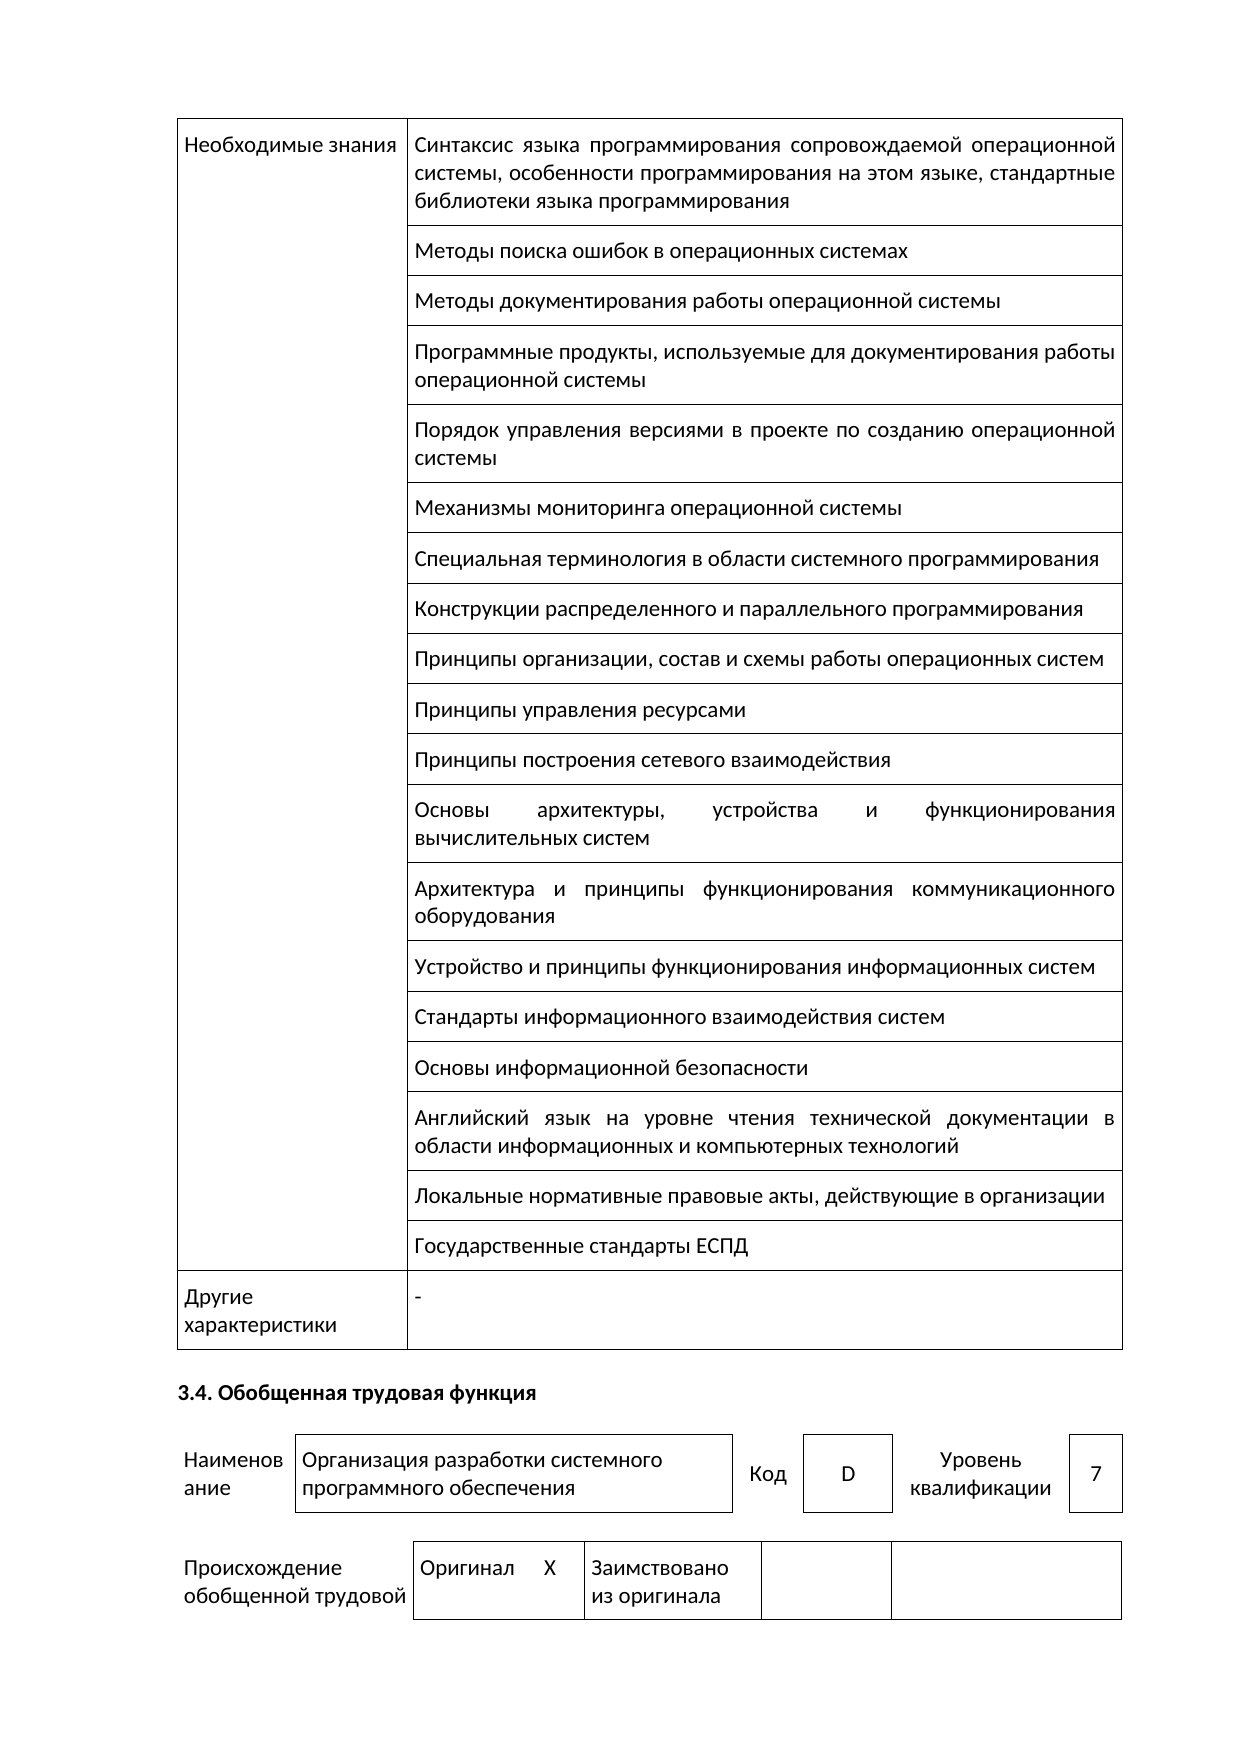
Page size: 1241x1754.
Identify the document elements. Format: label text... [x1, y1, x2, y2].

table_cell Английский язык на уровне чтения технической документации в области информационных и компьютерных технологий [408, 1092, 1122, 1169]
table_header D [804, 1435, 892, 1512]
table_cell Специальная терминология в области системного программирования [408, 533, 1122, 582]
table_header [892, 1542, 1121, 1619]
table_cell Программные продукты, используемые для документирования работы операционной системы [408, 326, 1122, 403]
table_header Код [733, 1434, 803, 1512]
table_cell Конструкции распределенного и параллельного программирования [408, 584, 1122, 633]
table_header Наименование [177, 1434, 295, 1512]
table_header Организация разработки системного программного обеспечения [296, 1435, 732, 1512]
table_cell Методы документирования работы операционной системы [408, 276, 1122, 325]
table_header Оригинал [414, 1542, 537, 1619]
table_header X [538, 1542, 584, 1619]
table_cell Основы информационной безопасности [408, 1042, 1122, 1091]
table_header Уровень квалификации [893, 1434, 1069, 1512]
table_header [585, 1542, 761, 1619]
table_header [762, 1542, 891, 1619]
table_cell Принципы организации, состав и схемы работы операционных систем [408, 634, 1122, 683]
table_cell Методы поиска ошибок в операционных системах [408, 226, 1122, 275]
table_cell Принципы построения сетевого взаимодействия [408, 734, 1122, 784]
table_cell Основы архитектуры, устройства и функционирования вычислительных систем [408, 785, 1122, 862]
title 3.4. Обобщенная трудовая функция [177, 1378, 1152, 1406]
table_cell Государственные стандарты ЕСПД [408, 1221, 1122, 1270]
table_cell Архитектура и принципы функционирования коммуникационного оборудования [408, 863, 1122, 940]
table_cell Стандарты информационного взаимодействия систем [408, 992, 1122, 1041]
table_cell Принципы управления ресурсами [408, 684, 1122, 733]
table_cell - [408, 1271, 1122, 1348]
table_header 7 [1070, 1435, 1122, 1512]
table_cell Устройство и принципы функционирования информационных систем [408, 941, 1122, 991]
table_cell Необходимые знания [178, 119, 407, 1270]
table_cell Другие характеристики [178, 1271, 407, 1348]
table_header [177, 1541, 413, 1619]
table_cell Порядок управления версиями в проекте по созданию операционной системы [408, 405, 1122, 482]
table_cell Локальные нормативные правовые акты, действующие в организации [408, 1171, 1122, 1220]
table_cell Механизмы мониторинга операционной системы [408, 483, 1122, 532]
table_cell Синтаксис языка программирования сопровождаемой операционной системы, особенности программирования на этом языке, стандартные библиотеки языка программирования [408, 119, 1122, 224]
